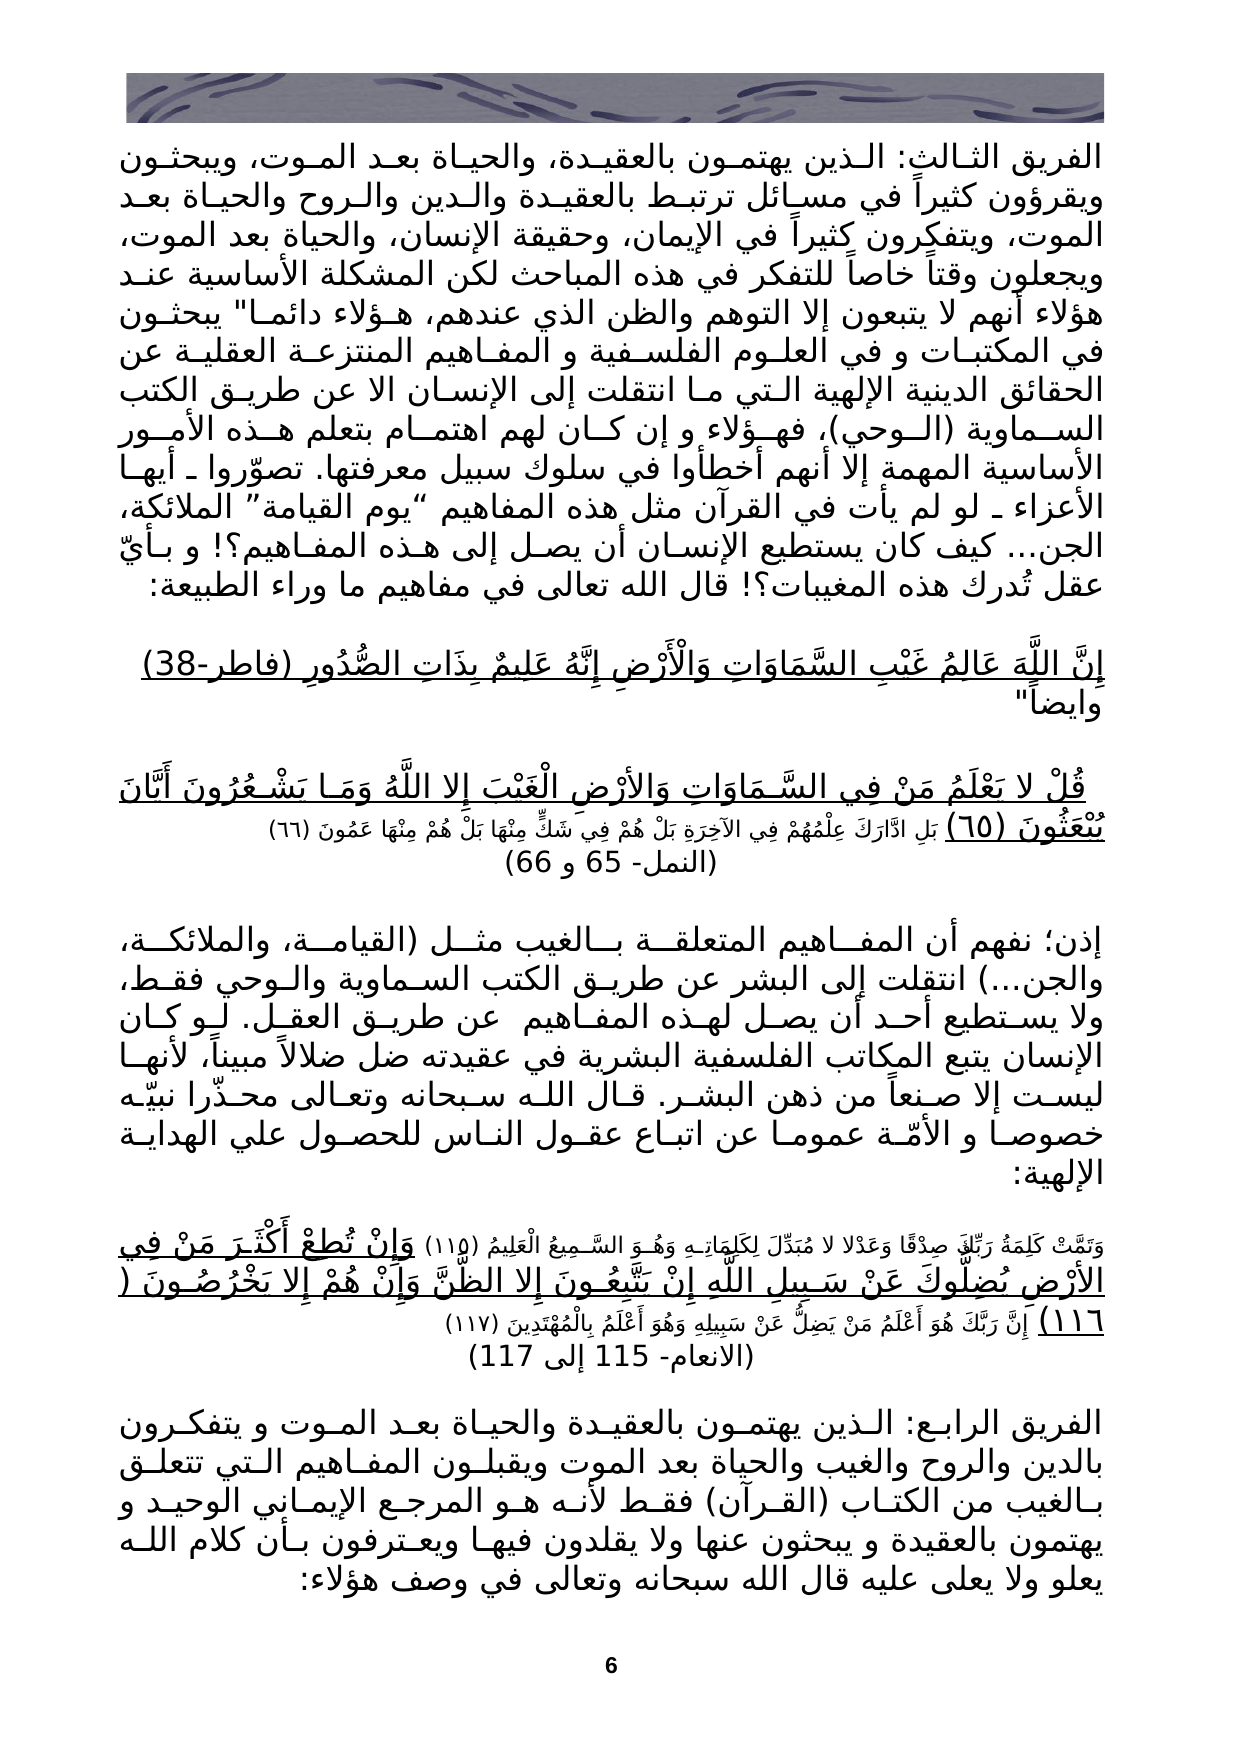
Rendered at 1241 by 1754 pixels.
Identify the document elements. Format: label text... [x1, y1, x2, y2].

text وَتَمَّتْ كَلِمَةُ رَبِّكَ صِدْقًا وَعَدْلا لا مُبَدِّلَ لِكَلِمَاتِهِ وَهُوَ السَّمِيعُ الْعَلِيمُ (١١٥) وَإِنْ تُطِعْ أَكْثَرَ مَنْ فِي الأرْضِ يُضِلُّوكَ عَنْ سَبِيلِ اللَّهِ إِنْ يَتَّبِعُونَ إِلا الظَّنَّ وَإِنْ هُمْ إِلا يَخْرُصُونَ (١١٦) إِنَّ رَبَّكَ هُوَ أَعْلَمُ مَنْ يَضِلُّ عَنْ سَبِيلِهِ وَهُوَ أَعْلَمُ بِالْمُهْتَدِينَ (١١٧) [118, 1297, 1104, 1339]
text (الانعام- 115 إلی 117) [118, 1339, 1104, 1373]
text الفريق الرابع: الذين يهتمون بالعقيدة والحياة بعد الموت و يتفكرون بالدين والروح والغيب والحياة بعد الموت ويقبلون المفاهيم التي تتعلق بالغيب من الكتاب (القرآن) فقط لأنه هو المرجع الإيماني الوحيد و يهتمون بالعقيدة و يبحثون عنها ولا يقلدون فيها ويعترفون بأن كلام الله يعلو ولا يعلى عليه قال الله سبحانه وتعالى في وصف هؤلاء: [118, 1404, 1104, 1598]
text وَتَمَّتْ كَلِمَةُ رَبِّكَ صِدْقًا وَعَدْلا لا مُبَدِّلَ لِكَلِمَاتِهِ وَهُوَ السَّمِيعُ الْعَلِيمُ (١١٥) وَإِنْ تُطِعْ أَكْثَرَ مَنْ فِي الأرْضِ يُضِلُّوكَ عَنْ سَبِيلِ اللَّهِ إِنْ يَتَّبِعُونَ إِلا الظَّنَّ وَإِنْ هُمْ إِلا يَخْرُصُونَ (١١٦) إِنَّ رَبَّكَ هُوَ أَعْلَمُ مَنْ يَضِلُّ عَنْ سَبِيلِهِ وَهُوَ أَعْلَمُ بِالْمُهْتَدِينَ (١١٧) [118, 1223, 1104, 1295]
text (النمل- 65 و 66) [118, 846, 1104, 879]
text الفريق الثالث: الذين يهتمون بالعقيدة، والحياة بعد الموت، ويبحثون ويقرؤون كثيراً في مسائل ترتبط بالعقيدة والدين والروح والحياة بعد الموت، ويتفكرون كثيراً في الإيمان، وحقيقة الإنسان، والحياة بعد الموت، ويجعلون وقتاً خاصاً للتفكر في هذه المباحث لكن المشكلة الأساسية عند هؤلاء أنهم لا يتبعون إلا التوهم والظن الذي عندهم، هؤلاء دائما" يبحثون في المكتبات و في العلوم الفلسفية و المفاهيم المنتزعة العقلية عن الحقائق الدينية الإلهية التي ما انتقلت إلى الإنسان الا عن طريق الكتب السماوية (الوحي)، فهؤلاء و إن كان لهم اهتمام بتعلم هذه الأمور الأساسية المهمة إلا أنهم أخطأوا في سلوك سبيل معرفتها. تصوّروا ـ أيها الأعزاء ـ لو لم يأت في القرآن مثل هذه المفاهيم “يوم القيامة” الملائكة، الجن... كيف كان يستطيع الإنسان أن يصل إلى هذه المفاهيم؟! و بأيّ عقل تُدرك هذه المغيبات؟! قال الله تعالى في مفاهيم ما وراء الطبيعة: [118, 138, 1104, 604]
text إذن؛ نفهم أن المفاهيم المتعلقة بالغيب مثل (القيامة، والملائكة، والجن...) انتقلت إلى البشر عن طريق الكتب السماوية والوحي فقط، ولا يستطيع أحد أن يصل لهذه المفاهيم عن طريق العقل. لو كان الإنسان يتبع المكاتب الفلسفية البشرية في عقيدته ضل ضلالاً مبيناً، لأنها ليست إلا صنعاً من ذهن البشر. قال الله سبحانه وتعالى محذّرا نبيّه خصوصا و الأمّة عموما عن اتباع عقول الناس للحصول علي الهداية الإلهية: [118, 920, 1104, 1192]
text إِنَّ اللَّهَ عَالِمُ غَيْبِ السَّمَاوَاتِ وَالْأَرْضِ إِنَّهُ عَلِيمٌ بِذَاتِ الصُّدُورِ (فاطر-38) [118, 645, 1104, 683]
text قُلْ لا يَعْلَمُ مَنْ فِي السَّمَاوَاتِ وَالأرْضِ الْغَيْبَ إِلا اللَّهُ وَمَا يَشْعُرُونَ أَيَّانَ يُبْعَثُونَ (٦٥) بَلِ ادَّارَكَ عِلْمُهُمْ فِي الآخِرَةِ بَلْ هُمْ فِي شَكٍّ مِنْهَا بَلْ هُمْ مِنْهَا عَمُونَ (٦٦) [118, 768, 1104, 846]
text وايضاً" [118, 683, 1104, 722]
